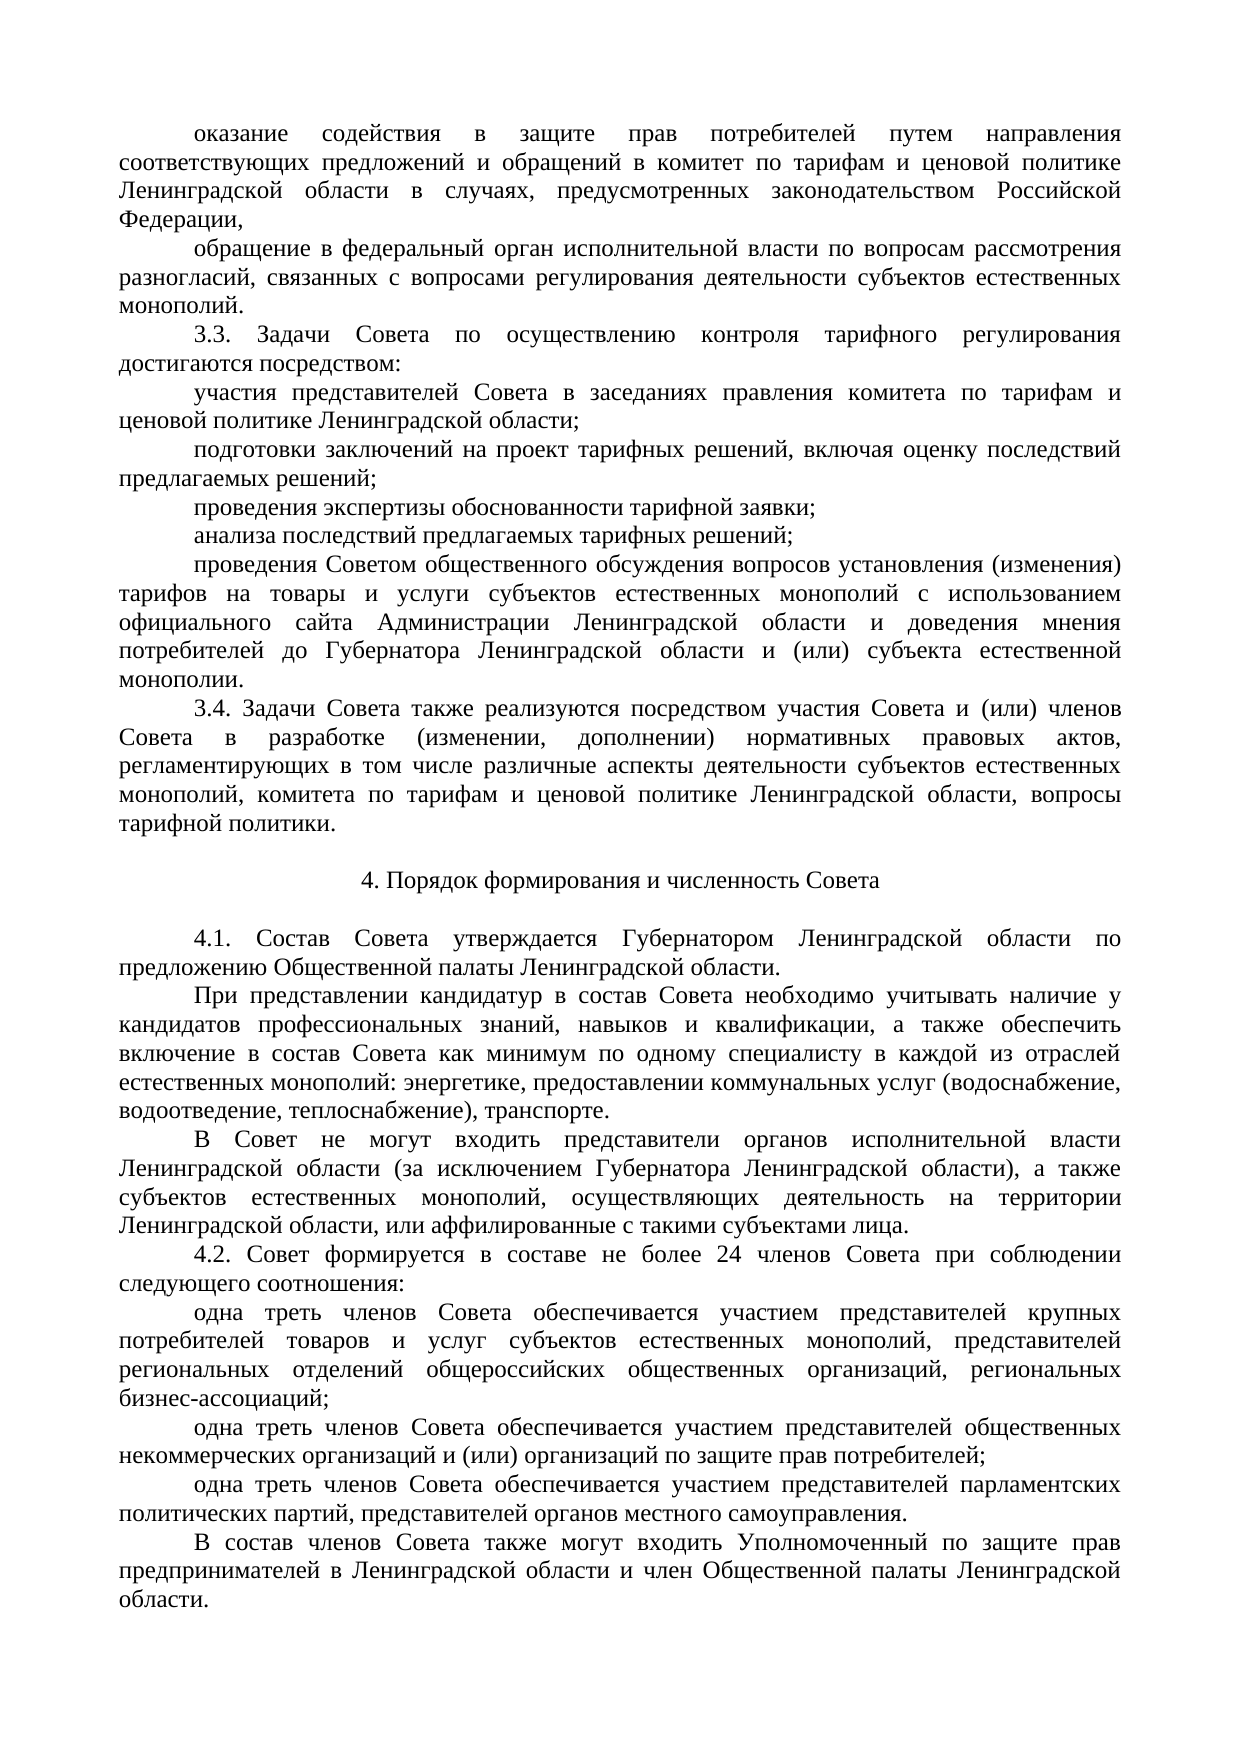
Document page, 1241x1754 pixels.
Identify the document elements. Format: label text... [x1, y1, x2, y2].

text анализа последствий предлагаемых тарифных решений; [119, 521, 1122, 549]
text 4. Порядок формирования и численность Совета [119, 866, 1122, 894]
text 4.1. Состав Совета утверждается Губернатором Ленинградской области по предложению Общественной палаты Ленинградской области. [119, 923, 1122, 981]
text оказание содействия в защите прав потребителей путем направления соответствующих предложений и обращений в комитет по тарифам и ценовой политике Ленинградской области в случаях, предусмотренных законодательством Российской Федерации, [119, 118, 1122, 233]
text 3.4. Задачи Совета также реализуются посредством участия Совета и (или) членов Совета в разработке (изменении, дополнении) нормативных правовых актов, регламентирующих в том числе различные аспекты деятельности субъектов естественных монополий, комитета по тарифам и ценовой политике Ленинградской области, вопросы тарифной политики. [119, 693, 1122, 837]
text одна треть членов Совета обеспечивается участием представителей крупных потребителей товаров и услуг субъектов естественных монополий, представителей региональных отделений общероссийских общественных организаций, региональных бизнес-ассоциаций; [119, 1297, 1122, 1412]
text проведения Советом общественного обсуждения вопросов установления (изменения) тарифов на товары и услуги субъектов естественных монополий с использованием официального сайта Администрации Ленинградской области и доведения мнения потребителей до Губернатора Ленинградской области и (или) субъекта естественной монополии. [119, 549, 1122, 693]
text 3.3. Задачи Совета по осуществлению контроля тарифного регулирования достигаются посредством: [119, 319, 1122, 377]
text 4.2. Совет формируется в составе не более 24 членов Совета при соблюдении следующего соотношения: [119, 1239, 1122, 1297]
text одна треть членов Совета обеспечивается участием представителей общественных некоммерческих организаций и (или) организаций по защите прав потребителей; [119, 1412, 1122, 1469]
text проведения экспертизы обоснованности тарифной заявки; [119, 492, 1122, 521]
text При представлении кандидатур в состав Совета необходимо учитывать наличие у кандидатов профессиональных знаний, навыков и квалификации, а также обеспечить включение в состав Совета как минимум по одному специалисту в каждой из отраслей естественных монополий: энергетике, предоставлении коммунальных услуг (водоснабжение, водоотведение, теплоснабжение), транспорте. [119, 981, 1122, 1124]
text В состав членов Совета также могут входить Уполномоченный по защите прав предпринимателей в Ленинградской области и член Общественной палаты Ленинградской области. [119, 1527, 1122, 1613]
text подготовки заключений на проект тарифных решений, включая оценку последствий предлагаемых решений; [119, 434, 1122, 492]
text В Совет не могут входить представители органов исполнительной власти Ленинградской области (за исключением Губернатора Ленинградской области), а также субъектов естественных монополий, осуществляющих деятельность на территории Ленинградской области, или аффилированные с такими субъектами лица. [119, 1124, 1122, 1239]
text обращение в федеральный орган исполнительной власти по вопросам рассмотрения разногласий, связанных с вопросами регулирования деятельности субъектов естественных монополий. [119, 233, 1122, 319]
text одна треть членов Совета обеспечивается участием представителей парламентских политических партий, представителей органов местного самоуправления. [119, 1469, 1122, 1527]
text участия представителей Совета в заседаниях правления комитета по тарифам и ценовой политике Ленинградской области; [119, 377, 1122, 434]
